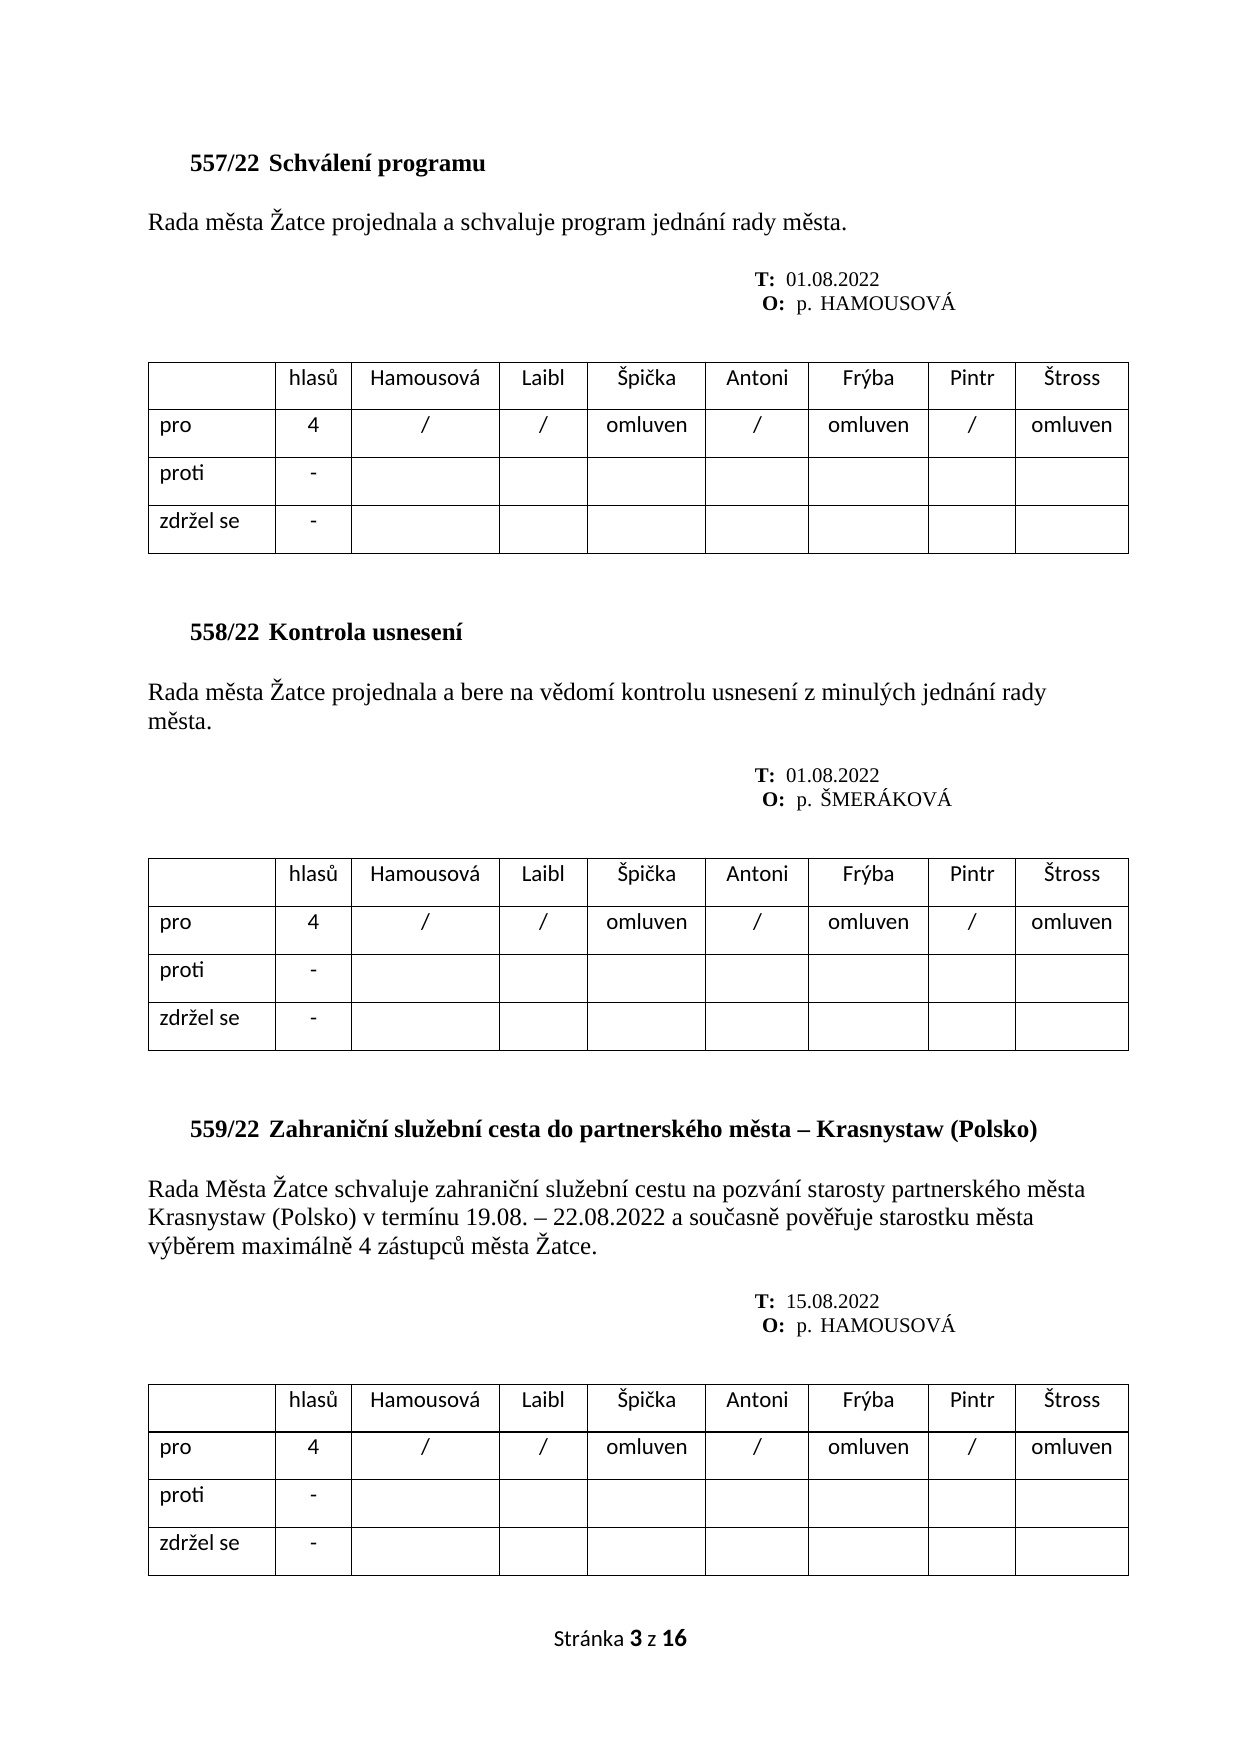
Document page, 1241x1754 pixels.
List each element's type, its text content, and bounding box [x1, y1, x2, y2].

text 559/22 Zahraniční služební cesta do partnerského města – Krasnystaw (Polsko) [148, 1114, 1093, 1143]
table_cell [500, 1480, 587, 1527]
table_cell [352, 458, 499, 505]
text 557/22 Schválení programu [148, 148, 1093, 176]
text T: 01.08.2022 [148, 763, 1093, 787]
text O: p. HAMOUSOVÁ [148, 291, 1093, 315]
table_cell 4 [276, 410, 351, 457]
table_cell [352, 506, 499, 553]
table_header Laibl [500, 1385, 587, 1431]
table_cell - [276, 506, 351, 553]
text 558/22 Kontrola usnesení [148, 617, 1093, 646]
table_header Antoni [706, 1385, 808, 1431]
table_cell omluven [1016, 907, 1128, 954]
table_header Špička [588, 1385, 705, 1431]
table_header Štross [1016, 859, 1128, 906]
table_header [149, 363, 275, 409]
table_cell / [352, 410, 499, 457]
table_cell - [276, 1480, 351, 1527]
table_cell - [276, 1003, 351, 1049]
table_cell [588, 506, 705, 553]
table_cell [706, 458, 808, 505]
table_header Pintr [929, 363, 1015, 409]
table_cell - [276, 955, 351, 1002]
table_cell - [276, 1528, 351, 1575]
table_cell / [706, 410, 808, 457]
text Rada města Žatce projednala a schvaluje program jednání rady města. [148, 207, 1093, 236]
text Rada Města Žatce schvaluje zahraniční služební cestu na pozvání starosty partnerského města [148, 1174, 1093, 1202]
table_cell zdržel se [149, 1003, 275, 1049]
table_header Špička [588, 859, 705, 906]
table_cell [706, 506, 808, 553]
table_cell [588, 1480, 705, 1527]
table_header Hamousová [352, 363, 499, 409]
table_cell / [500, 1433, 587, 1479]
table_cell pro [149, 907, 275, 954]
table_cell [588, 955, 705, 1002]
table_header [149, 859, 275, 906]
table_cell pro [149, 1433, 275, 1479]
table_cell [929, 1003, 1015, 1049]
table_cell 4 [276, 907, 351, 954]
table_cell [352, 1528, 499, 1575]
table_cell [706, 1003, 808, 1049]
table_header Antoni [706, 363, 808, 409]
table_cell / [500, 410, 587, 457]
table_cell [929, 458, 1015, 505]
text Krasnystaw (Polsko) v termínu 19.08. – 22.08.2022 a současně pověřuje starostku města [148, 1202, 1093, 1231]
table_header Štross [1016, 1385, 1128, 1431]
table_cell proti [149, 1480, 275, 1527]
table_cell zdržel se [149, 506, 275, 553]
table_cell [500, 955, 587, 1002]
table_cell / [706, 907, 808, 954]
table_header Hamousová [352, 859, 499, 906]
table_cell [1016, 1528, 1128, 1575]
table_cell omluven [809, 1433, 928, 1479]
table_cell [588, 1003, 705, 1049]
table_cell / [929, 1433, 1015, 1479]
table_cell [1016, 1003, 1128, 1049]
table_cell [706, 1480, 808, 1527]
table_header Frýba [809, 1385, 928, 1431]
text T: 01.08.2022 [148, 267, 1093, 291]
table_cell omluven [588, 410, 705, 457]
table_cell [929, 1528, 1015, 1575]
table_header [149, 1385, 275, 1431]
table_header Frýba [809, 363, 928, 409]
table_cell [500, 1003, 587, 1049]
table_cell [809, 955, 928, 1002]
table_cell [588, 1528, 705, 1575]
table_header Hamousová [352, 1385, 499, 1431]
table_cell 4 [276, 1433, 351, 1479]
text města. [148, 706, 1093, 734]
table_cell omluven [588, 1433, 705, 1479]
table_header Špička [588, 363, 705, 409]
table_header hlasů [276, 363, 351, 409]
table_header Frýba [809, 859, 928, 906]
table_cell - [276, 458, 351, 505]
text Rada města Žatce projednala a bere na vědomí kontrolu usnesení z minulých jednání rady [148, 677, 1093, 706]
table_cell omluven [588, 907, 705, 954]
text O: p. HAMOUSOVÁ [148, 1313, 1093, 1337]
table_header Laibl [500, 859, 587, 906]
text T: 15.08.2022 [148, 1289, 1093, 1313]
table_header hlasů [276, 859, 351, 906]
table_cell [809, 1528, 928, 1575]
table_cell [706, 955, 808, 1002]
table_cell [500, 458, 587, 505]
table_cell omluven [809, 907, 928, 954]
table_cell [809, 1003, 928, 1049]
table_cell [352, 1003, 499, 1049]
table_cell [929, 955, 1015, 1002]
table_cell [588, 458, 705, 505]
text O: p. ŠMERÁKOVÁ [148, 787, 1093, 811]
table_cell [500, 506, 587, 553]
table_header Štross [1016, 363, 1128, 409]
table_header Laibl [500, 363, 587, 409]
table_cell omluven [1016, 1433, 1128, 1479]
table_cell [706, 1528, 808, 1575]
table_cell [1016, 458, 1128, 505]
table_cell [500, 1528, 587, 1575]
table_cell / [352, 1433, 499, 1479]
table_cell / [929, 907, 1015, 954]
table_cell / [706, 1433, 808, 1479]
table_cell omluven [1016, 410, 1128, 457]
table_cell proti [149, 955, 275, 1002]
text výběrem maximálně 4 zástupců města Žatce. [148, 1231, 1093, 1260]
table_cell [1016, 506, 1128, 553]
table_header Antoni [706, 859, 808, 906]
table_cell / [352, 907, 499, 954]
table_cell [809, 506, 928, 553]
table_cell proti [149, 458, 275, 505]
table_cell / [929, 410, 1015, 457]
table_cell [929, 1480, 1015, 1527]
table_cell zdržel se [149, 1528, 275, 1575]
table_cell pro [149, 410, 275, 457]
table_header Pintr [929, 859, 1015, 906]
table_header hlasů [276, 1385, 351, 1431]
table_cell [1016, 955, 1128, 1002]
table_cell [809, 1480, 928, 1527]
table_cell [929, 506, 1015, 553]
table_cell / [500, 907, 587, 954]
table_cell [1016, 1480, 1128, 1527]
table_cell omluven [809, 410, 928, 457]
table_cell [809, 458, 928, 505]
table_cell [352, 1480, 499, 1527]
table_header Pintr [929, 1385, 1015, 1431]
table_cell [352, 955, 499, 1002]
